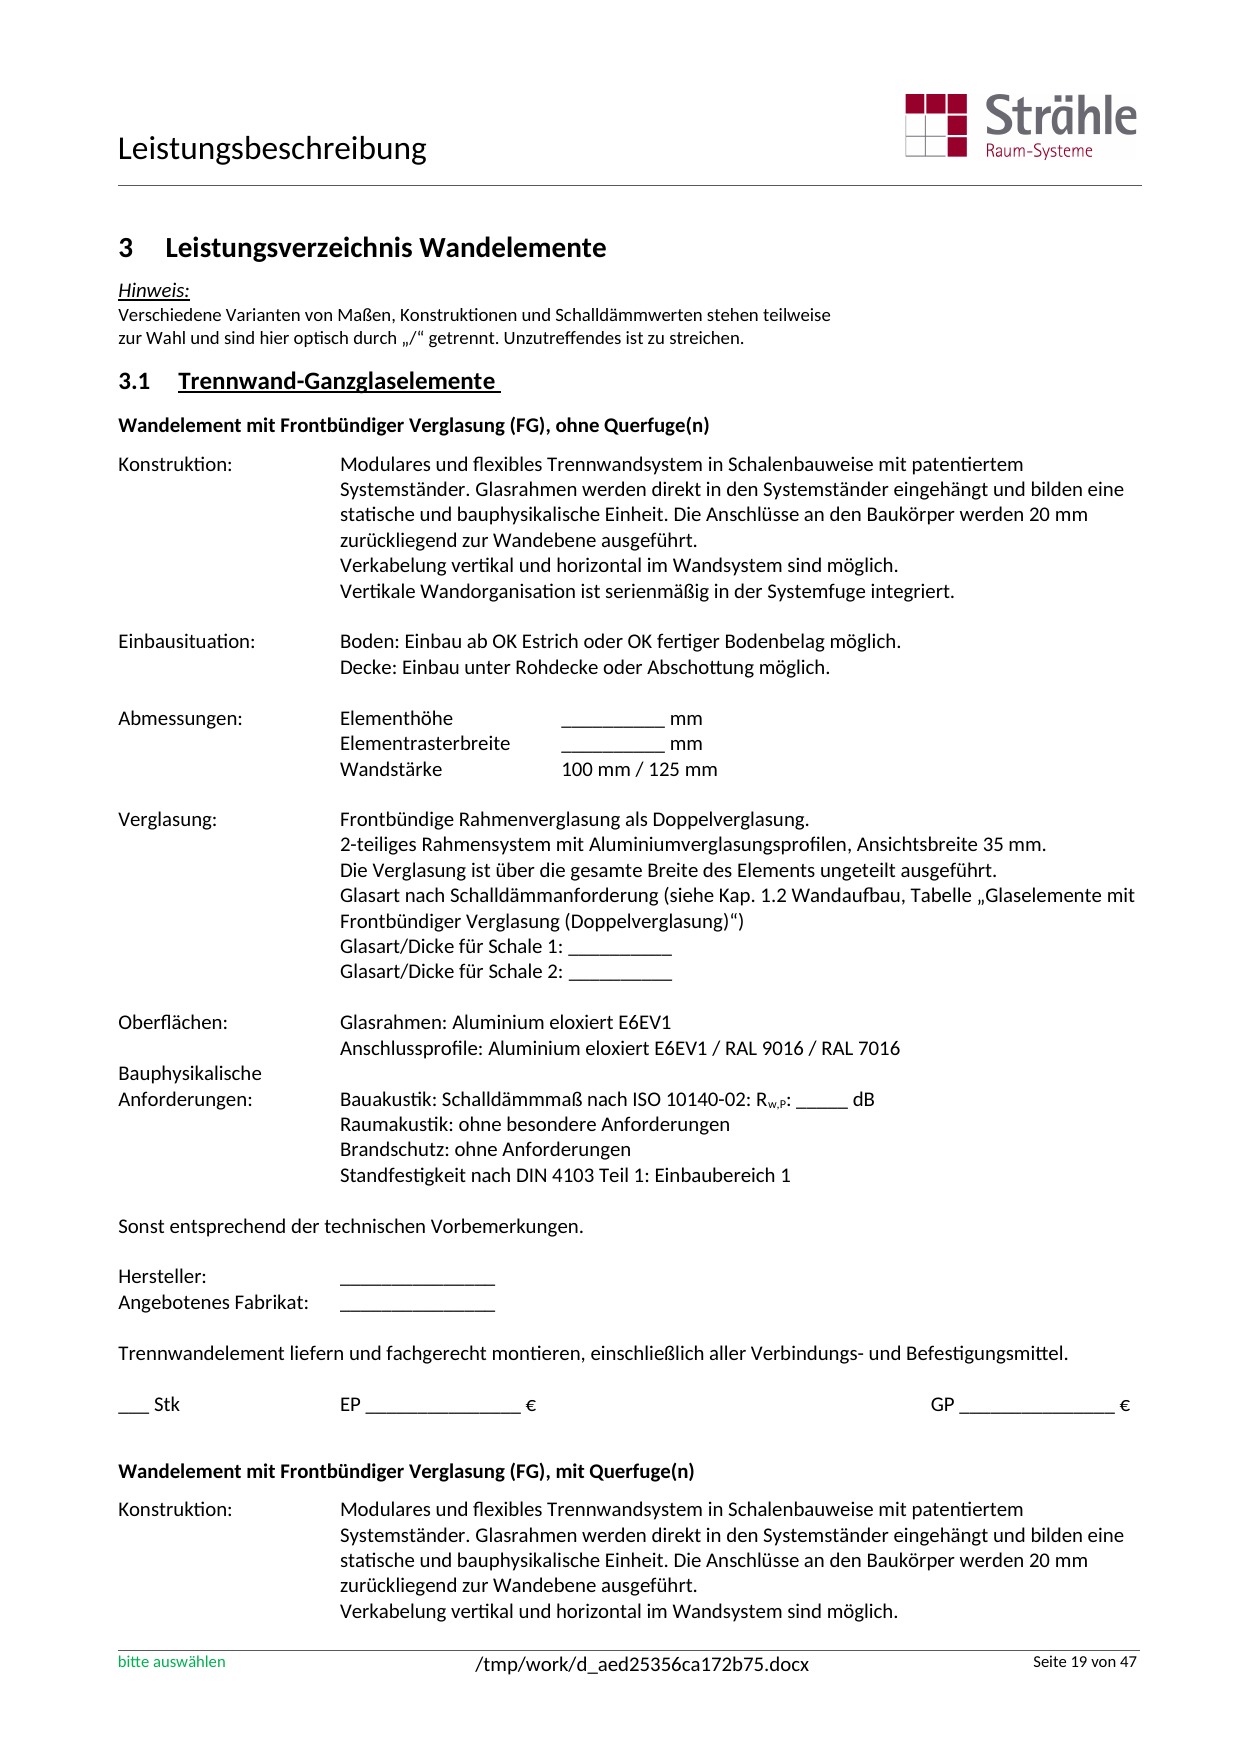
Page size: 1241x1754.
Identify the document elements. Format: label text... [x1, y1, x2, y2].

text Angebotenes Fabrikat: _______________ [118, 1289, 1157, 1314]
text Glasart/Dicke für Schale 1: __________ [162, 933, 1157, 959]
text Standfestigkeit nach DIN 4103 Teil 1: Einbaubereich 1 [118, 1162, 1157, 1187]
text Verschiedene Varianten von Maßen, Konstruktionen und Schalldämmwerten stehen teilweise [118, 303, 1157, 326]
text Wandstärke 100 mm / 125 mm [118, 756, 1157, 781]
text Glasart/Dicke für Schale 2: __________ [340, 959, 1157, 984]
subtitle Wandelement mit Frontbündiger Verglasung (FG), mit Querfuge(n) [118, 1458, 1157, 1484]
text Elementrasterbreite __________ mm [118, 730, 1157, 756]
text Brandschutz: ohne Anforderungen [118, 1137, 1157, 1162]
subtitle Leistungsverzeichnis Wandelemente [118, 229, 1157, 265]
text Anschlussprofile: Aluminium eloxiert E6EV1 / RAL 9016 / RAL 7016 [118, 1035, 1157, 1060]
text Verkabelung vertikal und horizontal im Wandsystem sind möglich. [340, 552, 1157, 578]
text Trennwandelement liefern und fachgerecht montieren, einschließlich aller Verbindungs- und Befestigungsmittel. [118, 1340, 1157, 1365]
text Hersteller: _______________ [118, 1264, 1157, 1289]
text Hinweis: [118, 278, 1157, 303]
text 2-teiliges Rahmensystem mit Aluminiumverglasungsprofilen, Ansichtsbreite 35 mm. [118, 832, 1157, 857]
text Anforderungen: Bauakustik: Schalldämmmaß nach ISO 10140-02: Rw,P: _____ dB [118, 1086, 1157, 1111]
text Die Verglasung ist über die gesamte Breite des Elements ungeteilt ausgeführt. [118, 857, 1157, 882]
text Verglasung: Frontbündige Rahmenverglasung als Doppelverglasung. [118, 807, 1157, 832]
text ___ Stk EP _______________ € GP _______________ € [118, 1391, 1157, 1416]
text Bauphysikalische [118, 1060, 1157, 1086]
picture [905, 94, 1137, 160]
text zur Wahl und sind hier optisch durch „/“ getrennt. Unzutreffendes ist zu streichen. [118, 326, 1157, 349]
text Verkabelung vertikal und horizontal im Wandsystem sind möglich. [118, 1598, 1157, 1623]
text Glasart nach Schalldämmanforderung (siehe Kap. 1.2 Wandaufbau, Tabelle „Glaselemente mit Frontbündiger Verglasung (Doppelverglasung)“) [162, 882, 1157, 933]
subtitle Wandelement mit Frontbündiger Verglasung (FG), ohne Querfuge(n) [118, 413, 1157, 438]
subtitle Trennwand-Ganzglaselemente [118, 366, 1157, 396]
text Sonst entsprechend der technischen Vorbemerkungen. [118, 1213, 1157, 1238]
text Raumakustik: ohne besondere Anforderungen [118, 1111, 1157, 1137]
text Konstruktion: Modulares und flexibles Trennwandsystem in Schalenbauweise mit patentiertem Systemständer. Glasrahmen werden direkt in den Systemständer eingehängt und bilden eine statische und bauphysikalische Einheit. Die Anschlüsse an den Baukörper werden 20 mm zurückliegend zur Wandebene ausgeführt. [118, 1496, 1157, 1598]
text Konstruktion: Modulares und flexibles Trennwandsystem in Schalenbauweise mit patentiertem Systemständer. Glasrahmen werden direkt in den Systemständer eingehängt und bilden eine statische und bauphysikalische Einheit. Die Anschlüsse an den Baukörper werden 20 mm zurückliegend zur Wandebene ausgeführt. [118, 451, 1157, 552]
text Oberflächen: Glasrahmen: Aluminium eloxiert E6EV1 [118, 1009, 1157, 1035]
text Vertikale Wandorganisation ist serienmäßig in der Systemfuge integriert. [340, 578, 1157, 603]
text Einbausituation: Boden: Einbau ab OK Estrich oder OK fertiger Bodenbelag möglich. Decke: Einbau unter Rohdecke oder Abschottung möglich. [118, 629, 1157, 679]
text Abmessungen: Elementhöhe __________ mm [118, 705, 1157, 730]
